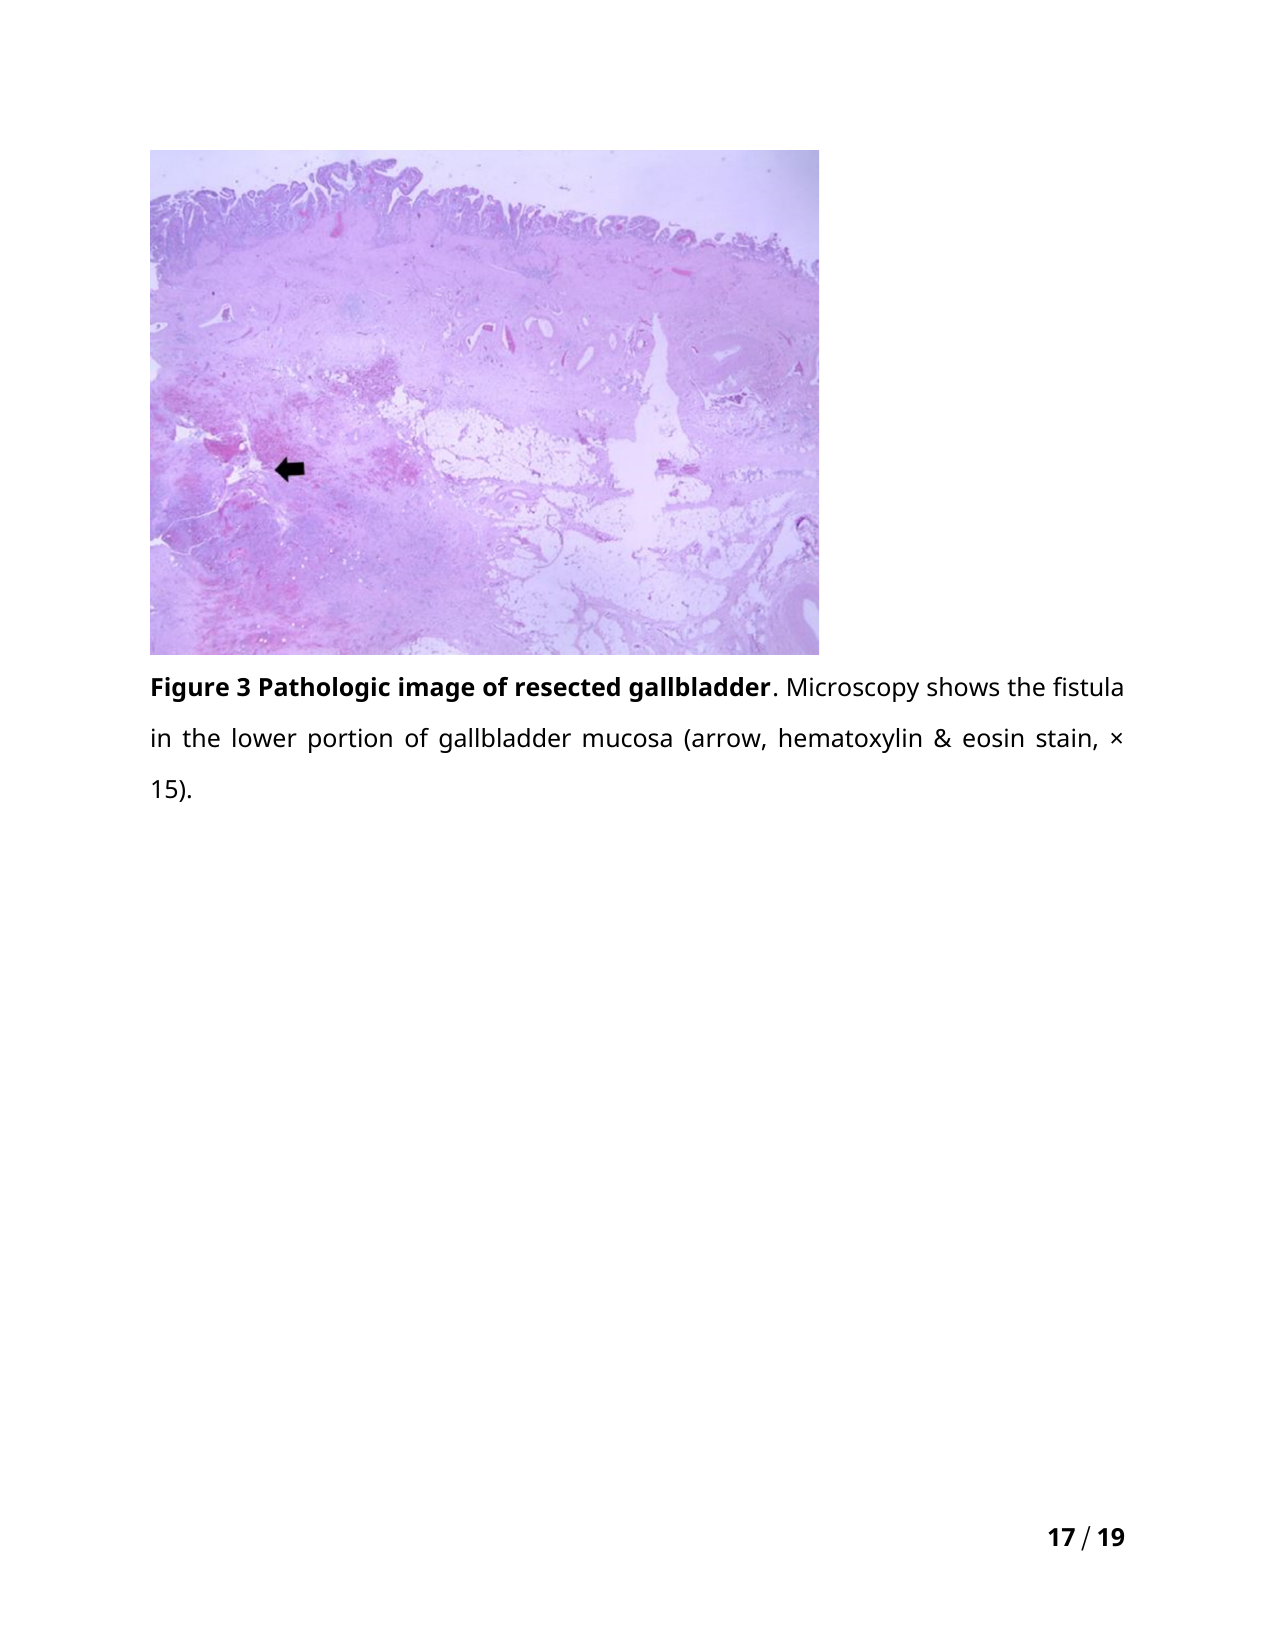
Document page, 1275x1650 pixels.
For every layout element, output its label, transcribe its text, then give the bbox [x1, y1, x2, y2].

picture [150, 150, 820, 655]
text Figure 3 Pathologic image of resected gallbladder. Microscopy shows the fistula in the lower portion of gallbladder mucosa (arrow, hematoxylin & eosin stain, × 15). [150, 669, 1125, 806]
